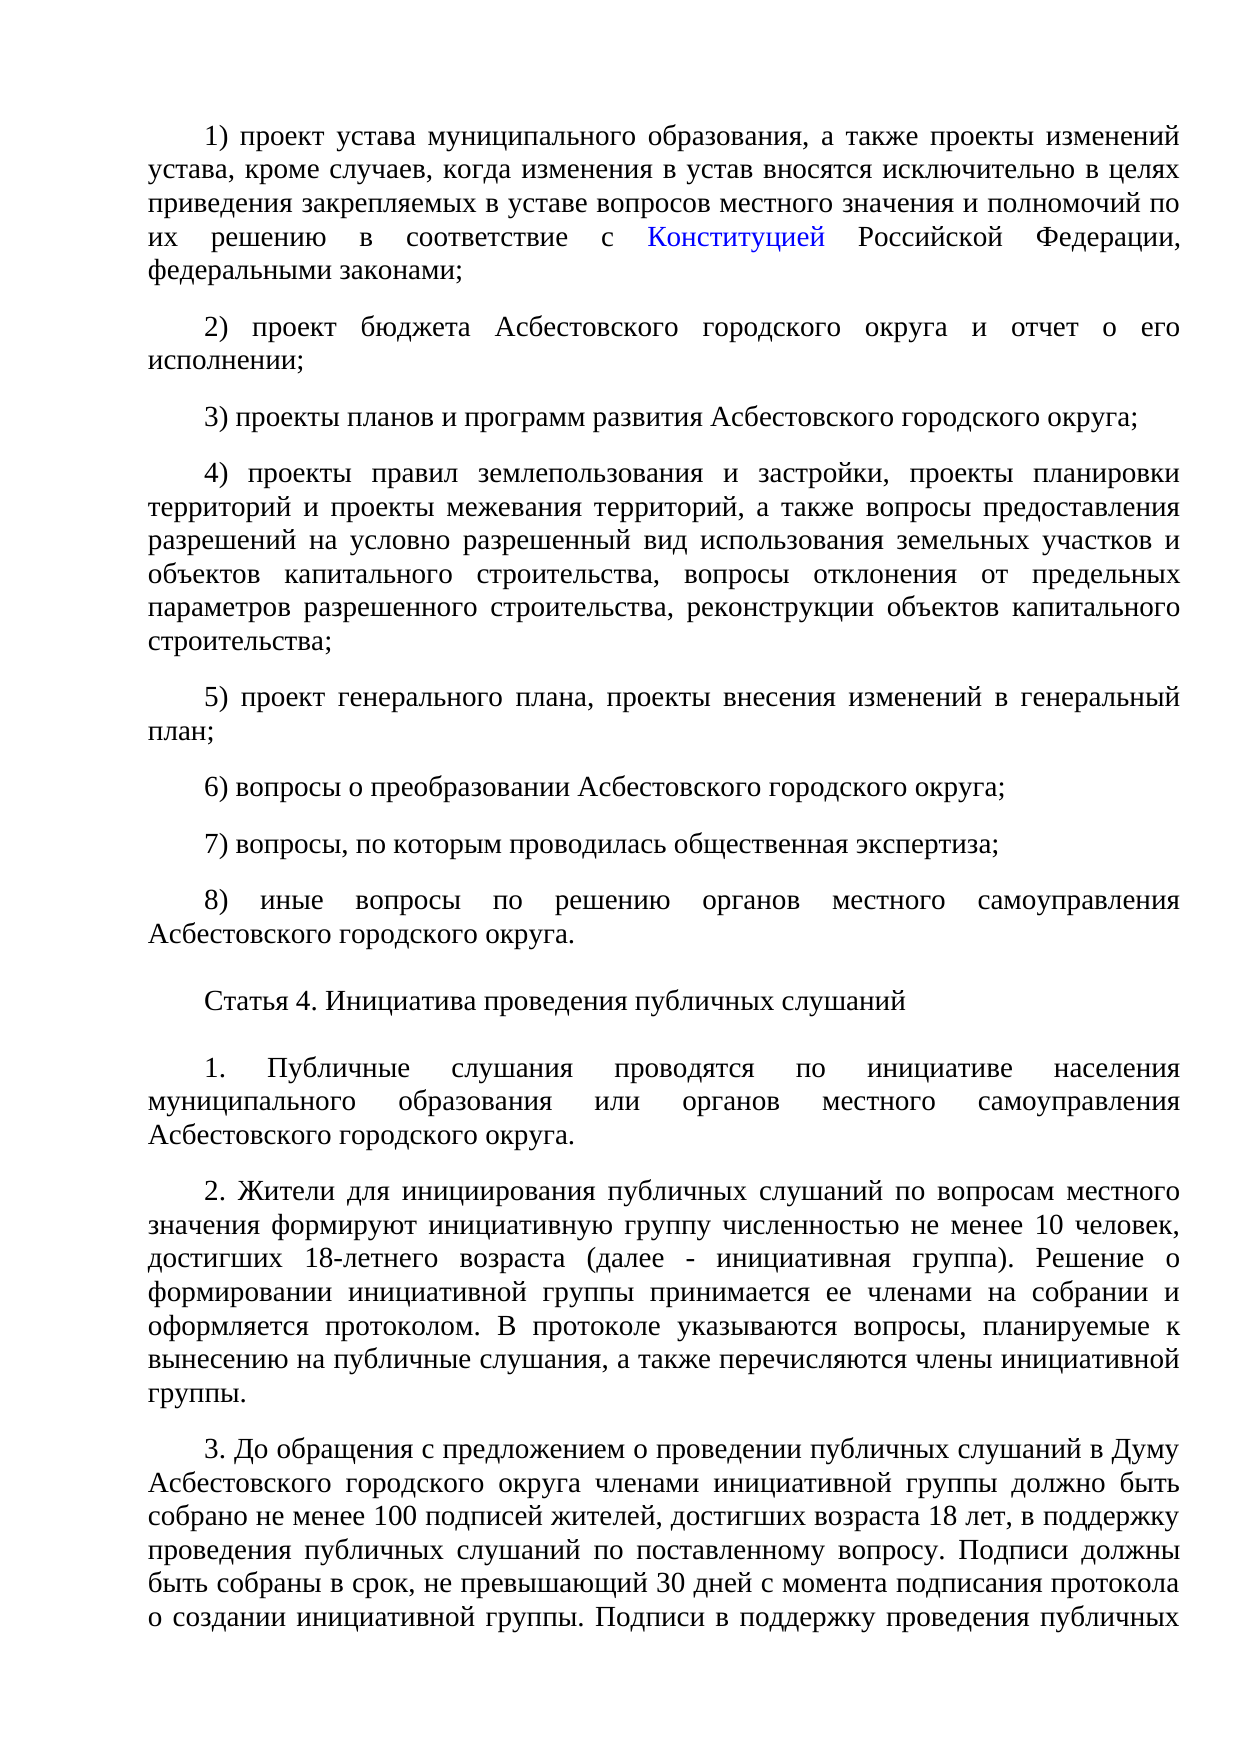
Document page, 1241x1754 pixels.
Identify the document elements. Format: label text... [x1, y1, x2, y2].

text 6) вопросы о преобразовании Асбестовского городского округа; [148, 769, 1181, 803]
text Статья 4. Инициатива проведения публичных слушаний [148, 983, 1181, 1016]
text 7) вопросы, по которым проводилась общественная экспертиза; [148, 826, 1181, 859]
text 8) иные вопросы по решению органов местного самоуправления Асбестовского городского округа. [148, 882, 1181, 949]
text 4) проекты правил землепользования и застройки, проекты планировки территорий и проекты межевания территорий, а также вопросы предоставления разрешений на условно разрешенный вид использования земельных участков и объектов капитального строительства, вопросы отклонения от предельных параметров разрешенного строительства, реконструкции объектов капитального строительства; [148, 455, 1181, 656]
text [148, 1431, 1181, 1632]
text 1) проект устава муниципального образования, а также проекты изменений устава, кроме случаев, когда изменения в устав вносятся исключительно в целях приведения закрепляемых в уставе вопросов местного значения и полномочий по их решению в соответствие с Конституцией Российской Федерации, федеральными законами; [148, 118, 1181, 286]
text 2) проект бюджета Асбестовского городского округа и отчет о его исполнении; [148, 309, 1181, 376]
text 3) проекты планов и программ развития Асбестовского городского округа; [148, 399, 1181, 432]
text 2. Жители для инициирования публичных слушаний по вопросам местного значения формируют инициативную группу численностью не менее 10 человек, достигших 18-летнего возраста (далее - инициативная группа). Решение о формировании инициативной группы принимается ее членами на собрании и оформляется протоколом. В протоколе указываются вопросы, планируемые к вынесению на публичные слушания, а также перечисляются члены инициативной группы. [148, 1173, 1181, 1408]
text 5) проект генерального плана, проекты внесения изменений в генеральный план; [148, 679, 1181, 746]
text 1. Публичные слушания проводятся по инициативе населения муниципального образования или органов местного самоуправления Асбестовского городского округа. [148, 1050, 1181, 1151]
